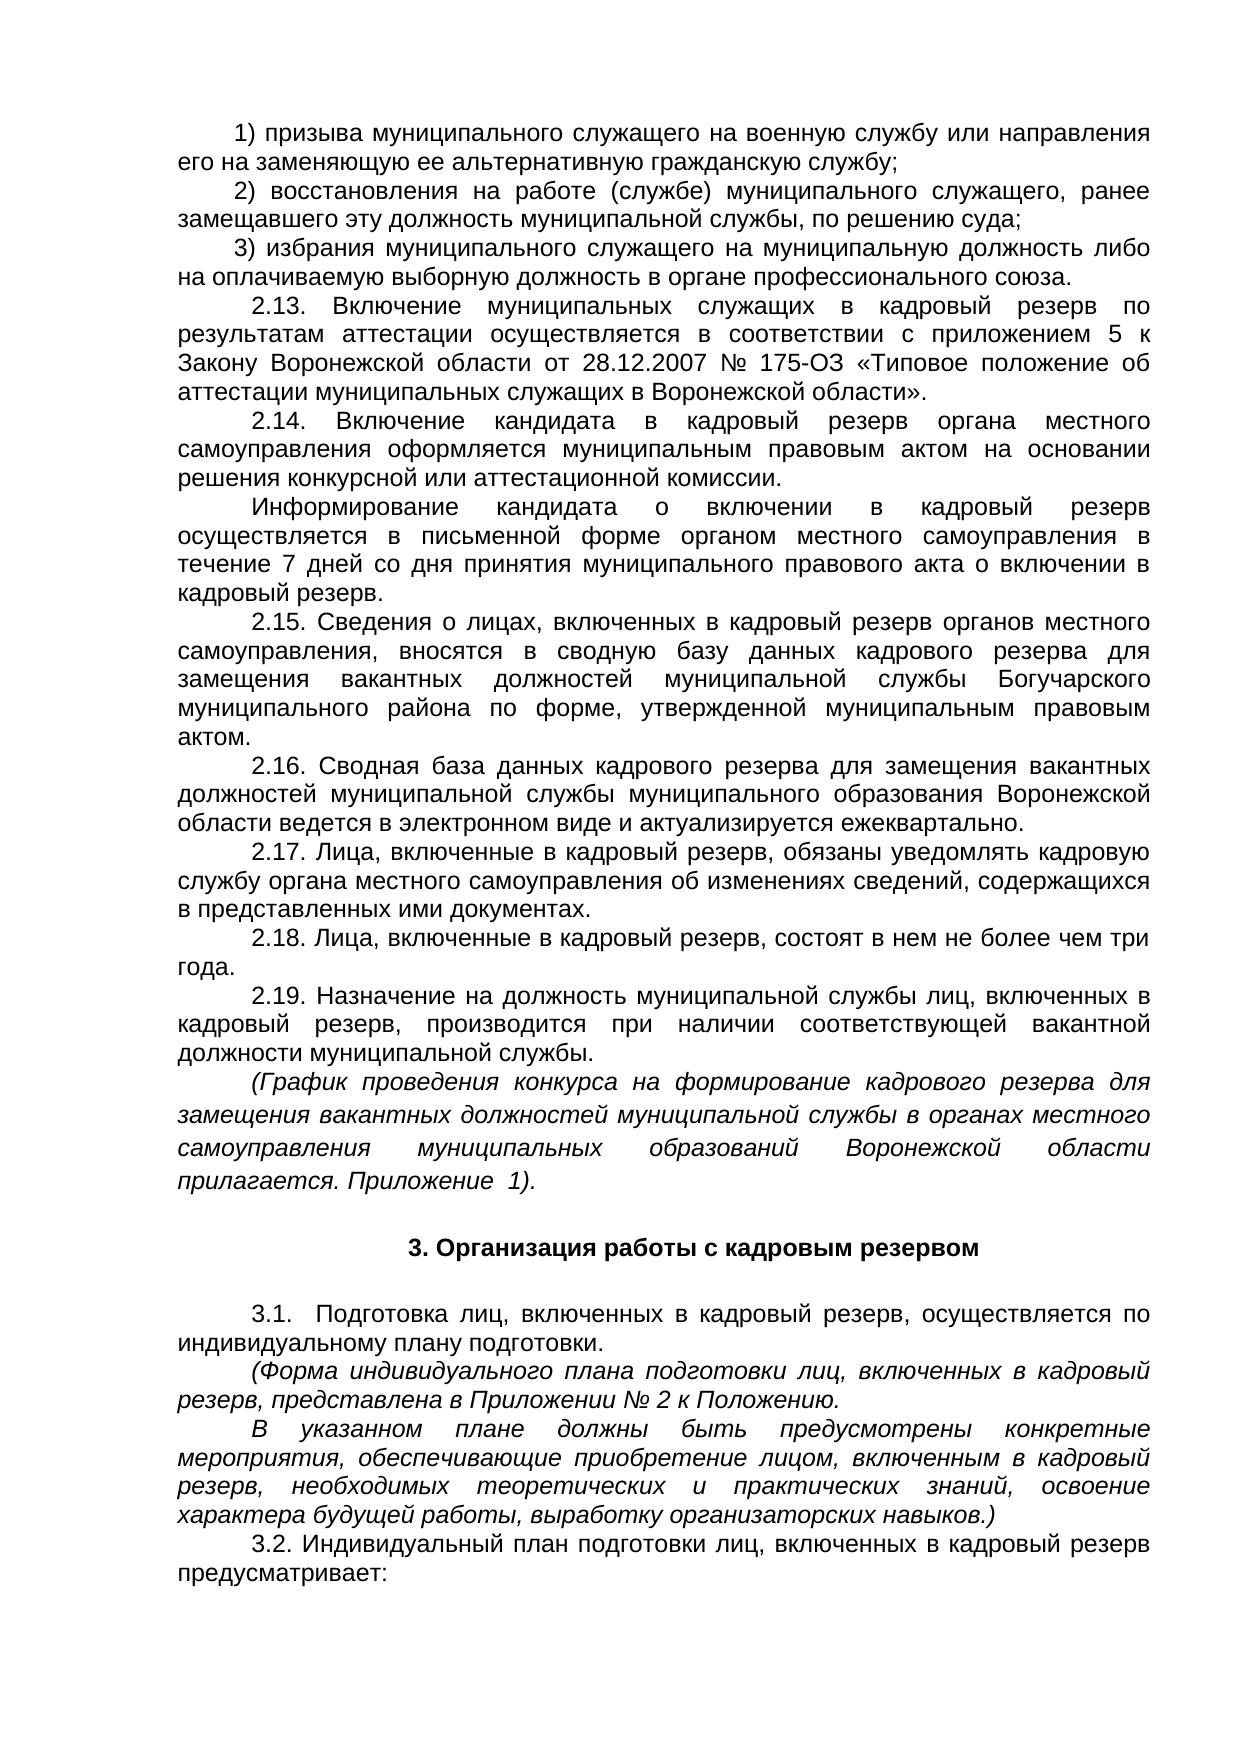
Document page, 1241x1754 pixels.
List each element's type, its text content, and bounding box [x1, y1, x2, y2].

text 2) восстановления на работе (службе) муниципального служащего, ранее замещавшего эту должность муниципальной службы, по решению суда; [177, 176, 1152, 233]
text Информирование кандидата о включении в кадровый резерв осуществляется в письменной форме органом местного самоуправления в течение 7 дней со дня принятия муниципального правового акта о включении в кадровый резерв. [177, 492, 1152, 607]
text 3) избрания муниципального служащего на муниципальную должность либо на оплачиваемую выборную должность в органе профессионального союза. [177, 233, 1152, 291]
text 2.13. Включение муниципальных служащих в кадровый резерв по результатам аттестации осуществляется в соответствии с приложением 5 к Закону Воронежской области от 28.12.2007 № 175-ОЗ «Типовое положение об аттестации муниципальных служащих в Воронежской области». [177, 291, 1152, 406]
text 2.14. Включение кандидата в кадровый резерв органа местного самоуправления оформляется муниципальным правовым актом на основании решения конкурсной или аттестационной комиссии. [177, 406, 1152, 492]
text 3.2. Индивидуальный план подготовки лиц, включенных в кадровый резерв предусматривает: [177, 1529, 1152, 1586]
text В указанном плане должны быть предусмотрены конкретные мероприятия, обеспечивающие приобретение лицом, включенным в кадровый резерв, необходимых теоретических и практических знаний, освоение характера будущей работы, выработку организаторских навыков.) [177, 1414, 1152, 1529]
text 1) призыва муниципального служащего на военную службу или направления его на заменяющую ее альтернативную гражданскую службу; [177, 118, 1152, 176]
text 2.17. Лица, включенные в кадровый резерв, обязаны уведомлять кадровую службу органа местного самоуправления об изменениях сведений, содержащихся в представленных ими документах. [177, 837, 1152, 923]
text 2.18. Лица, включенные в кадровый резерв, состоят в нем не более чем три года. [177, 923, 1152, 981]
text (Форма индивидуального плана подготовки лиц, включенных в кадровый резерв, представлена в Приложении № 2 к Положению. [177, 1356, 1152, 1414]
text 2.16. Сводная база данных кадрового резерва для замещения вакантных должностей муниципальной службы муниципального образования Воронежской области ведется в электронном виде и актуализируется ежеквартально. [177, 751, 1152, 837]
text (График проведения конкурса на формирование кадрового резерва для замещения вакантных должностей муниципальной службы в органах местного самоуправления муниципальных образований Воронежской области прилагается. Приложение 1). [177, 1067, 1152, 1195]
text 3. Организация работы с кадровым резервом [177, 1233, 1152, 1262]
text 2.19. Назначение на должность муниципальной службы лиц, включенных в кадровый резерв, производится при наличии соответствующей вакантной должности муниципальной службы. [177, 981, 1152, 1067]
text 2.15. Сведения о лицах, включенных в кадровый резерв органов местного самоуправления, вносятся в сводную базу данных кадрового резерва для замещения вакантных должностей муниципальной службы Богучарского муниципального района по форме, утвержденной муниципальным правовым актом. [177, 607, 1152, 751]
text 3.1. Подготовка лиц, включенных в кадровый резерв, осуществляется по индивидуальному плану подготовки. [177, 1299, 1152, 1356]
